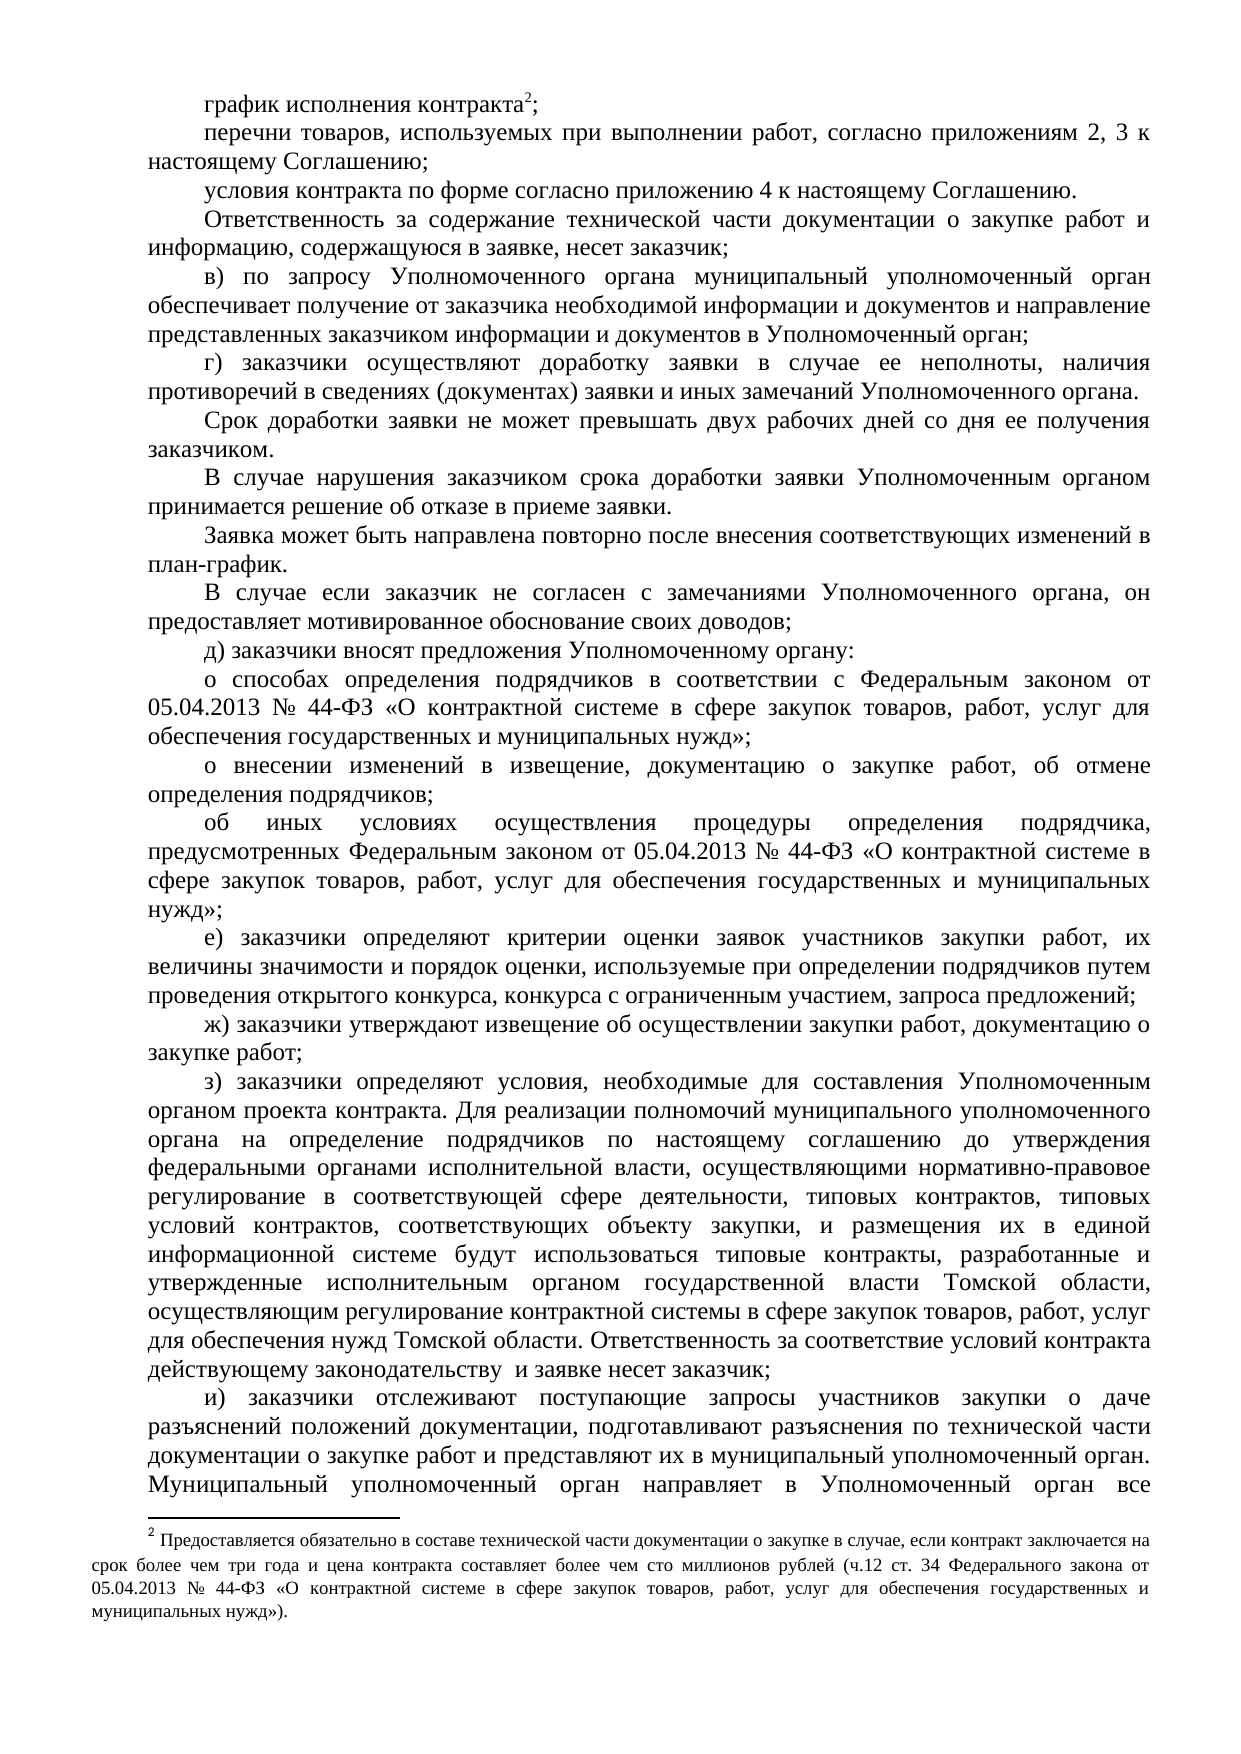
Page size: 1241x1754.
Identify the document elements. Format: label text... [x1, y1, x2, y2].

text з) заказчики определяют условия, необходимые для составления Уполномоченным органом проекта контракта. Для реализации полномочий муниципального уполномоченного органа на определение подрядчиков по настоящему соглашению до утверждения федеральными органами исполнительной власти, осуществляющими нормативно-правовое регулирование в соответствующей сфере деятельности, типовых контрактов, типовых условий контрактов, соответствующих объекту закупки, и размещения их в единой информационной системе будут использоваться типовые контракты, разработанные и утвержденные исполнительным органом государственной власти Томской области, осуществляющим регулирование контрактной системы в сфере закупок товаров, работ, услуг для обеспечения нужд Томской области. Ответственность за соответствие условий контракта действующему законодательству и заявке несет заказчик; [148, 1066, 1152, 1382]
text о внесении изменений в извещение, документацию о закупке работ, об отмене определения подрядчиков; [148, 750, 1152, 807]
text Заявка может быть направлена повторно после внесения соответствующих изменений в план-график. [148, 520, 1152, 577]
text Срок доработки заявки не может превышать двух рабочих дней со дня ее получения заказчиком. [148, 405, 1152, 462]
text об иных условиях осуществления процедуры определения подрядчика, предусмотренных Федеральным законом от 05.04.2013 № 44-ФЗ «О контрактной системе в сфере закупок товаров, работ, услуг для обеспечения государственных и муниципальных нужд»; [148, 807, 1152, 922]
text условия контракта по форме согласно приложению 4 к настоящему Соглашению. [148, 175, 1152, 204]
text в) по запросу Уполномоченного органа муниципальный уполномоченный орган обеспечивает получение от заказчика необходимой информации и документов и направление представленных заказчиком информации и документов в Уполномоченный орган; [148, 261, 1152, 347]
text Ответственность за содержание технической части документации о закупке работ и информацию, содержащуюся в заявке, несет заказчик; [148, 204, 1152, 261]
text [148, 1382, 1152, 1497]
text е) заказчики определяют критерии оценки заявок участников закупки работ, их величины значимости и порядок оценки, используемые при определении подрядчиков путем проведения открытого конкурса, конкурса с ограниченным участием, запроса предложений; [148, 922, 1152, 1009]
text график исполнения контракта; [148, 89, 1152, 117]
text ж) заказчики утверждают извещение об осуществлении закупки работ, документацию о закупке работ; [148, 1009, 1152, 1066]
text В случае нарушения заказчиком срока доработки заявки Уполномоченным органом принимается решение об отказе в приеме заявки. [148, 462, 1152, 520]
text о способах определения подрядчиков в соответствии с Федеральным законом от 05.04.2013 № 44-ФЗ «О контрактной системе в сфере закупок товаров, работ, услуг для обеспечения государственных и муниципальных нужд»; [148, 664, 1152, 750]
text В случае если заказчик не согласен с замечаниями Уполномоченного органа, он предоставляет мотивированное обоснование своих доводов; [148, 577, 1152, 635]
text д) заказчики вносят предложения Уполномоченному органу: [148, 635, 1152, 664]
text г) заказчики осуществляют доработку заявки в случае ее неполноты, наличия противоречий в сведениях (документах) заявки и иных замечаний Уполномоченного органа. [148, 347, 1152, 405]
text перечни товаров, используемых при выполнении работ, согласно приложениям 2, 3 к настоящему Соглашению; [148, 117, 1152, 175]
